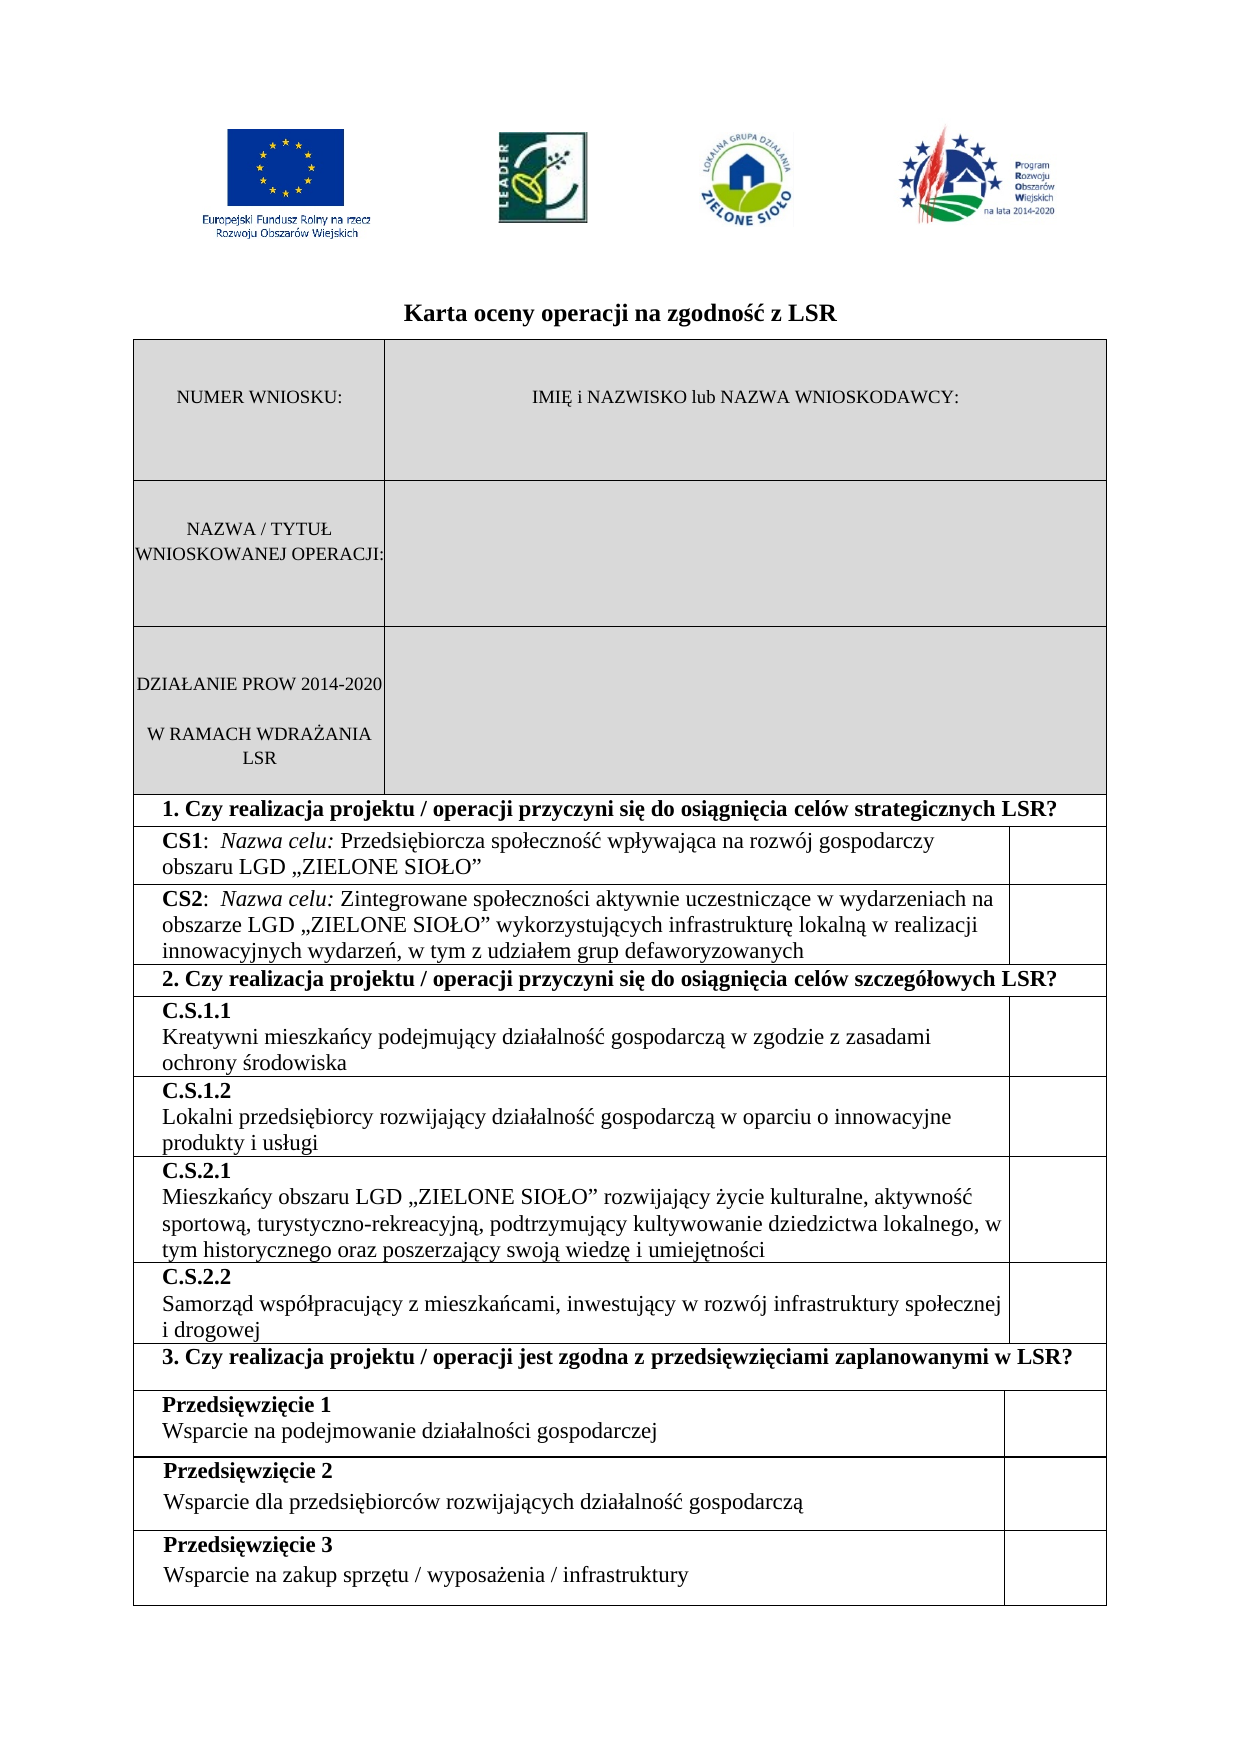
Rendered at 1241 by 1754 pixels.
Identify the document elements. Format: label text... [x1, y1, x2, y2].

table_cell NAZWA / TYTUŁ WNIOSKOWANEJ OPERACJI: [134, 481, 384, 626]
table_cell C.S.1.2 Lokalni przedsiębiorcy rozwijający działalność gospodarczą w oparciu o innowacyjne produkty i usługi [134, 1077, 1009, 1156]
table_cell C.S.2.2 Samorząd współpracujący z mieszkańcami, inwestujący w rozwój infrastruktury społecznej i drogowej [134, 1263, 1009, 1342]
picture [699, 132, 794, 227]
table_cell CS1: Nazwa celu: Przedsiębiorcza społeczność wpływająca na rozwój gospodarczy obszaru LGD „ZIELONE SIOŁO” [134, 827, 1009, 884]
table_header NUMER WNIOSKU: [134, 340, 384, 480]
table_cell  [1010, 1157, 1106, 1262]
picture [892, 118, 1064, 228]
table_cell  [1005, 1391, 1106, 1456]
table_cell [385, 481, 1106, 626]
table_cell C.S.2.1 Mieszkańcy obszaru LGD „ZIELONE SIOŁO” rozwijający życie kulturalne, aktywność sportową, turystyczno-rekreacyjną, podtrzymujący kultywowanie dziedzictwa lokalnego, w tym historycznego oraz poszerzający swoją wiedzę i umiejętności [134, 1157, 1009, 1262]
table_cell  [1010, 997, 1106, 1076]
table_cell CS2: Nazwa celu: Zintegrowane społeczności aktywnie uczestniczące w wydarzeniach na obszarze LGD „ZIELONE SIOŁO” wykorzystujących infrastrukturę lokalną w realizacji innowacyjnych wydarzeń, w tym z udziałem grup defaworyzowanych [134, 885, 1009, 964]
table_cell 3. Czy realizacja projektu / operacji jest zgodna z przedsięwzięciami zaplanowanymi w LSR? [134, 1344, 1106, 1390]
picture [202, 129, 371, 239]
table_cell 1. Czy realizacja projektu / operacji przyczyni się do osiągnięcia celów strategicznych LSR? [134, 795, 1106, 826]
table_cell C.S.1.1 Kreatywni mieszkańcy podejmujący działalność gospodarczą w zgodzie z zasadami ochrony środowiska [134, 997, 1009, 1076]
text Karta oceny operacji na zgodność z LSR [148, 298, 1093, 327]
table_cell  [1010, 827, 1106, 884]
table_cell  [1010, 885, 1106, 964]
table_header IMIĘ i NAZWISKO lub NAZWA WNIOSKODAWCY: [385, 340, 1106, 480]
table_cell  [1005, 1531, 1106, 1605]
picture [498, 132, 588, 223]
table_cell  [1010, 1077, 1106, 1156]
table_cell DZIAŁANIE PROW 2014-2020 W RAMACH WDRAŻANIA LSR [134, 627, 384, 794]
table_cell [385, 627, 1106, 794]
table_cell 2. Czy realizacja projektu / operacji przyczyni się do osiągnięcia celów szczegółowych LSR? [134, 965, 1106, 996]
table_cell Przedsięwzięcie 3 Wsparcie na zakup sprzętu / wyposażenia / infrastruktury [134, 1531, 1004, 1605]
table_cell  [1005, 1458, 1106, 1530]
table_cell  [1010, 1263, 1106, 1342]
table_cell Przedsięwzięcie 2 Wsparcie dla przedsiębiorców rozwijających działalność gospodarczą [134, 1458, 1004, 1530]
table_cell Przedsięwzięcie 1 Wsparcie na podejmowanie działalności gospodarczej [134, 1391, 1004, 1456]
